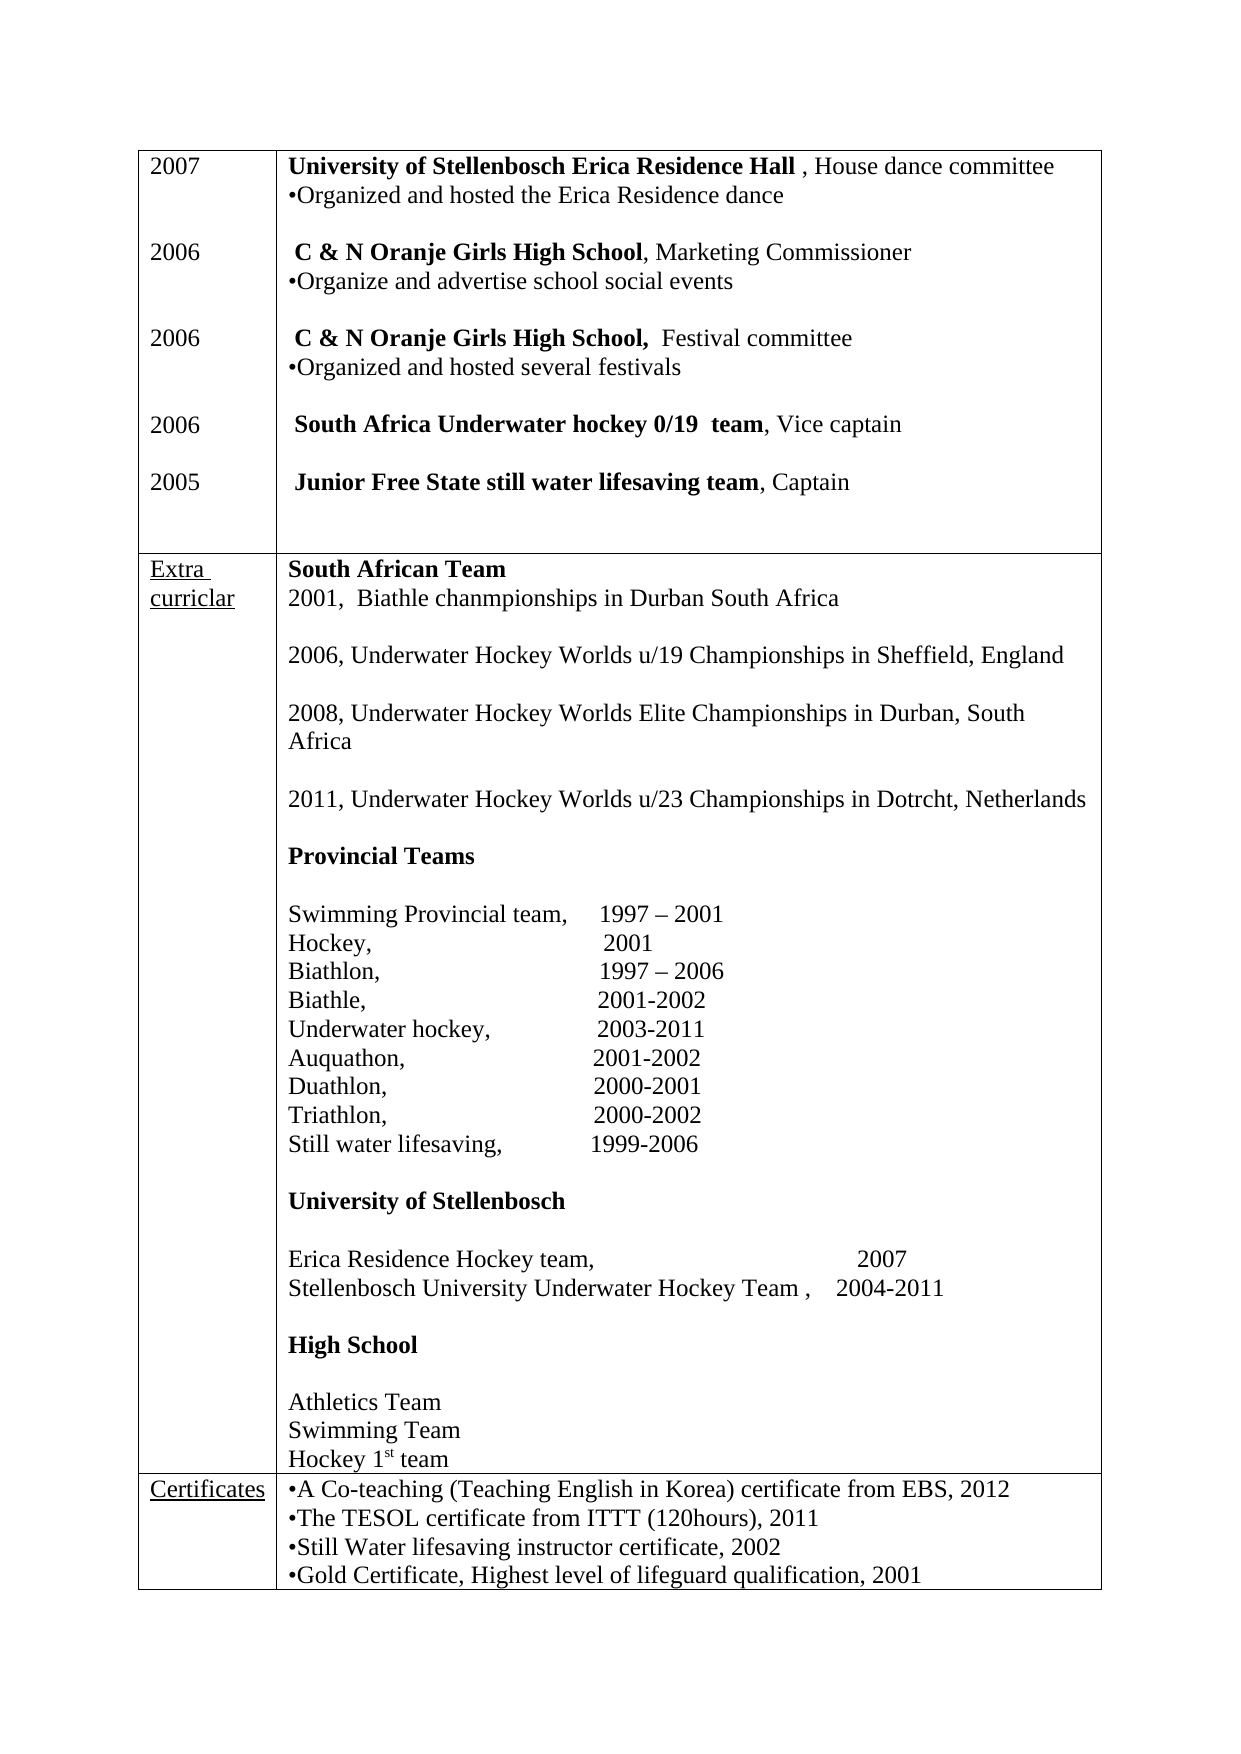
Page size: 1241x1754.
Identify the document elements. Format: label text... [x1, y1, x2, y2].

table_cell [277, 151, 1101, 553]
table_cell •A Co-teaching (Teaching English in Korea) certificate from EBS, 2012 •The TESOL certificate from ITTT (120hours), 2011 •Still Water lifesaving instructor certificate, 2002 •Gold Certificate, Highest level of lifeguard qualification, 2001 [277, 1474, 1101, 1589]
table_cell Certificates [139, 1474, 276, 1589]
table_cell South African Team 2001, Biathle chanmpionships in Durban South Africa 2006, Underwater Hockey Worlds u/19 Championships in Sheffield, England 2008, Underwater Hockey Worlds Elite Championships in Durban, South Africa 2011, Underwater Hockey Worlds u/23 Championships in Dotrcht, Netherlands Provincial Teams Swimming Provincial team, 1997 – 2001 Hockey, 2001 Biathlon, 1997 – 2006 Biathle, 2001-2002 Underwater hockey, 2003-2011 Auquathon, 2001-2002 Duathlon, 2000-2001 Triathlon, 2000-2002 Still water lifesaving, 1999-2006 University of Stellenbosch Erica Residence Hockey team, 2007 Stellenbosch University Underwater Hockey Team , 2004-2011 High School Athletics Team Swimming Team Hockey 1st team [277, 554, 1101, 1473]
table_cell Extra curriclar [139, 554, 276, 1473]
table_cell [139, 151, 276, 553]
